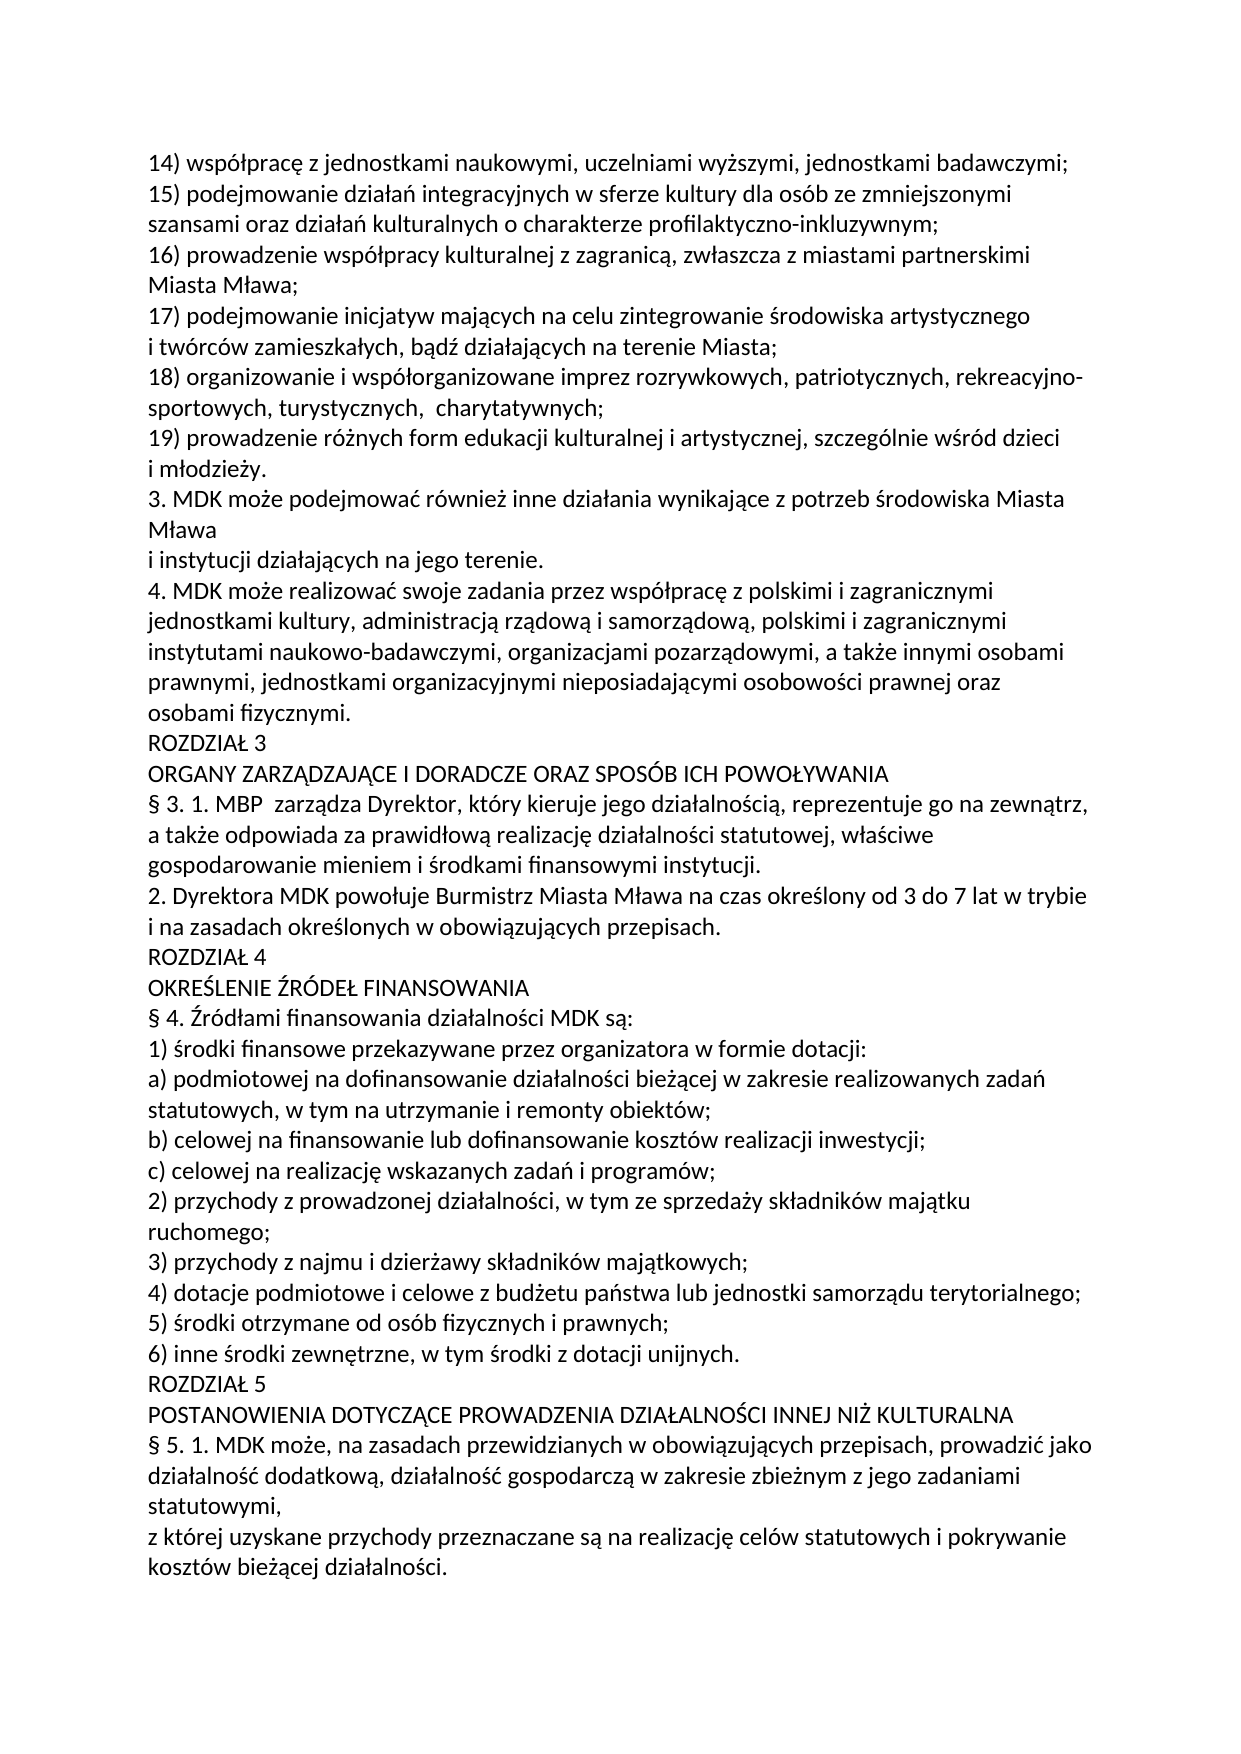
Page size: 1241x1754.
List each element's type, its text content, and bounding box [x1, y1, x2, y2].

text b) celowej na finansowanie lub dofinansowanie kosztów realizacji inwestycji; [148, 1124, 1093, 1155]
text ROZDZIAŁ 5 [148, 1368, 1093, 1399]
text ROZDZIAŁ 4 [148, 941, 1093, 972]
text 3. MDK może podejmować również inne działania wynikające z potrzeb środowiska Miasta Mława i instytucji działających na jego terenie. [148, 483, 1093, 575]
text OKREŚLENIE ŹRÓDEŁ FINANSOWANIA [148, 972, 1093, 1002]
text 15) podejmowanie działań integracyjnych w sferze kultury dla osób ze zmniejszonymi szansami oraz działań kulturalnych o charakterze profilaktyczno-inkluzywnym; [148, 178, 1093, 239]
text § 4. Źródłami finansowania działalności MDK są: [148, 1002, 1093, 1033]
text § 3. 1. MBP zarządza Dyrektor, który kieruje jego działalnością, reprezentuje go na zewnątrz, a także odpowiada za prawidłową realizację działalności statutowej, właściwe gospodarowanie mieniem i środkami finansowymi instytucji. [148, 788, 1093, 880]
text § 5. 1. MDK może, na zasadach przewidzianych w obowiązujących przepisach, prowadzić jako działalność dodatkową, działalność gospodarczą w zakresie zbieżnym z jego zadaniami statutowymi, z której uzyskane przychody przeznaczane są na realizację celów statutowych i pokrywanie kosztów bieżącej działalności. [148, 1429, 1093, 1582]
text 2) przychody z prowadzonej działalności, w tym ze sprzedaży składników majątku ruchomego; [148, 1185, 1093, 1246]
text 18) organizowanie i współorganizowane imprez rozrywkowych, patriotycznych, rekreacyjno-sportowych, turystycznych, charytatywnych; [148, 361, 1093, 422]
text 2. Dyrektora MDK powołuje Burmistrz Miasta Mława na czas określony od 3 do 7 lat w trybie i na zasadach określonych w obowiązujących przepisach. [148, 880, 1093, 941]
text 6) inne środki zewnętrzne, w tym środki z dotacji unijnych. [148, 1338, 1093, 1368]
text POSTANOWIENIA DOTYCZĄCE PROWADZENIA DZIAŁALNOŚCI INNEJ NIŻ KULTURALNA [148, 1399, 1093, 1429]
text c) celowej na realizację wskazanych zadań i programów; [148, 1155, 1093, 1185]
text 16) prowadzenie współpracy kulturalnej z zagranicą, zwłaszcza z miastami partnerskimi Miasta Mława; [148, 239, 1093, 300]
text 1) środki finansowe przekazywane przez organizatora w formie dotacji: [148, 1033, 1093, 1063]
text a) podmiotowej na dofinansowanie działalności bieżącej w zakresie realizowanych zadań statutowych, w tym na utrzymanie i remonty obiektów; [148, 1063, 1093, 1124]
text 14) współpracę z jednostkami naukowymi, uczelniami wyższymi, jednostkami badawczymi; [148, 148, 1093, 178]
text 17) podejmowanie inicjatyw mających na celu zintegrowanie środowiska artystycznego i twórców zamieszkałych, bądź działających na terenie Miasta; [148, 300, 1093, 361]
text ROZDZIAŁ 3 [148, 727, 1093, 758]
text 4) dotacje podmiotowe i celowe z budżetu państwa lub jednostki samorządu terytorialnego; [148, 1277, 1093, 1307]
text 5) środki otrzymane od osób fizycznych i prawnych; [148, 1307, 1093, 1338]
text 19) prowadzenie różnych form edukacji kulturalnej i artystycznej, szczególnie wśród dzieci i młodzieży. [148, 422, 1093, 483]
text ORGANY ZARZĄDZAJĄCE I DORADCZE ORAZ SPOSÓB ICH POWOŁYWANIA [148, 758, 1093, 788]
text 3) przychody z najmu i dzierżawy składników majątkowych; [148, 1246, 1093, 1277]
text 4. MDK może realizować swoje zadania przez współpracę z polskimi i zagranicznymi jednostkami kultury, administracją rządową i samorządową, polskimi i zagranicznymi instytutami naukowo-badawczymi, organizacjami pozarządowymi, a także innymi osobami prawnymi, jednostkami organizacyjnymi nieposiadającymi osobowości prawnej oraz osobami fizycznymi. [148, 575, 1093, 727]
